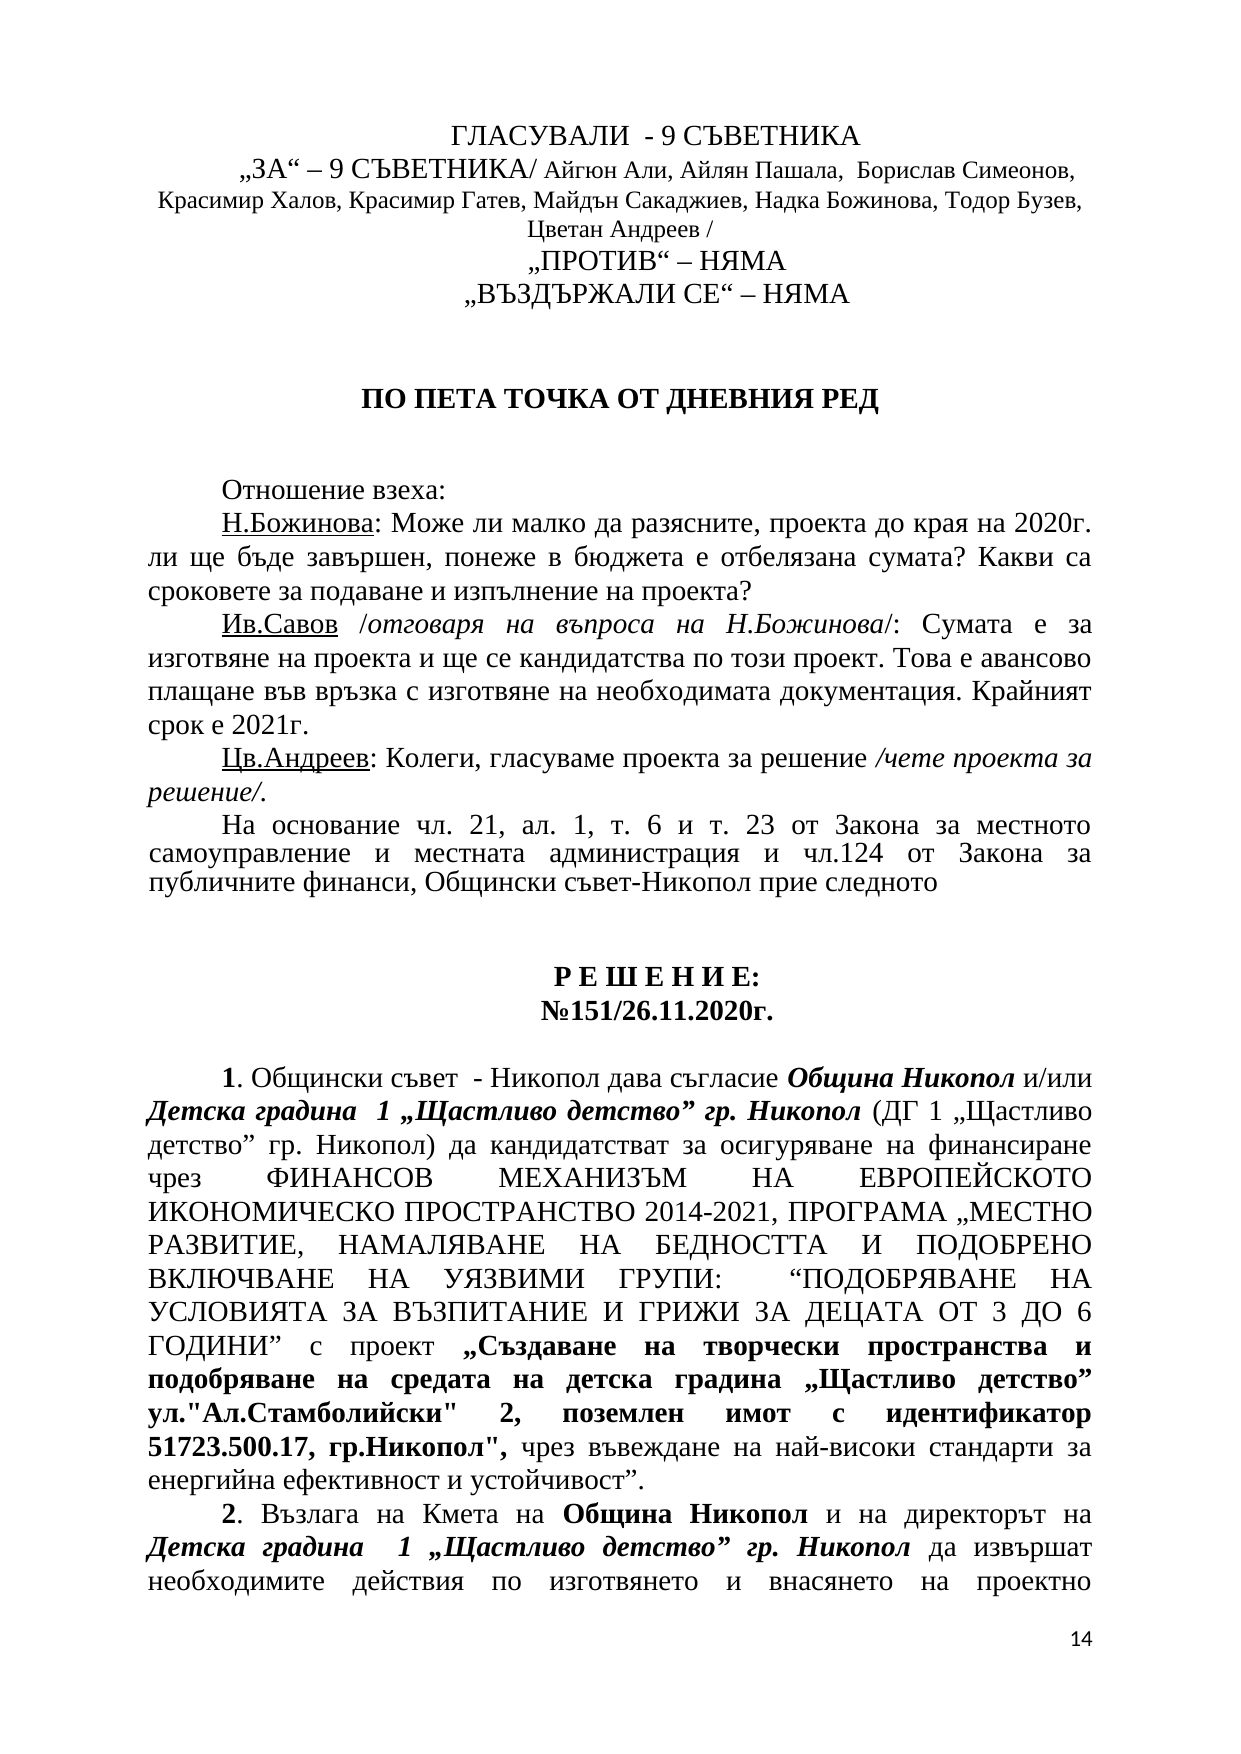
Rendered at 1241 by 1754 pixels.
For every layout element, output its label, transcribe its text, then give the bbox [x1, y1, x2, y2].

text ГЛАСУВАЛИ - 9 СЪВЕТНИКА [148, 118, 1090, 152]
text Н.Божинова: Може ли малко да разясните, проекта до края на 2020г. ли ще бъде завършен, понеже в бюджета е отбелязана сумата? Какви са сроковете за подаване и изпълнение на проекта? [148, 506, 1092, 606]
text „ПРОТИВ“ – НЯМА [148, 243, 1092, 276]
text „ЗА“ – 9 СЪВЕТНИКА/ Айгюн Али, Айлян Пашала, Борислав Симеонов, Красимир Халов, Красимир Гатев, Майдън Сакаджиев, Надка Божинова, Тодор Бузев, Цветан Андреев / [148, 152, 1092, 243]
text Отношение взеха: [148, 472, 1092, 506]
text Ив.Савов /отговаря на въпроса на Н.Божинова/: Сумата е за изготвяне на проекта и ще се кандидатства по този проект. Това е авансово плащане във връзка с изготвяне на необходимата документация. Крайният срок е 2021г. [148, 606, 1092, 740]
text №151/26.11.2020г. [148, 993, 1092, 1026]
text Р Е Ш Е Н И Е: [148, 959, 1092, 993]
text 1. Общински съвет - Никопол дава съгласие Община Никопол и/или Детска градина 1 „Щастливо детство” гр. Никопол (ДГ 1 „Щастливо детство” гр. Никопол) да кандидатстват за осигуряване на финансиране чрез ФИНАНСОВ МЕХАНИЗЪМ НА ЕВРОПЕЙСКОТО ИКОНОМИЧЕСКО ПРОСТРАНСТВО 2014-2021, ПРОГРАМА „МЕСТНО РАЗВИТИЕ, НАМАЛЯВАНЕ НА БЕДНОСТТА И ПОДОБРЕНО ВКЛЮЧВАНЕ НА УЯЗВИМИ ГРУПИ: “ПОДОБРЯВАНЕ НА УСЛОВИЯТА ЗА ВЪЗПИТАНИЕ И ГРИЖИ ЗА ДЕЦАТА ОТ 3 ДО 6 ГОДИНИ” с проект „Създаване на творчески пространства и подобряване на средата на детска градина „Щастливо детство” ул."Ал.Стамболийски" 2, поземлен имот с идентификатор 51723.500.17, гр.Никопол", чрез въвеждане на най-високи стандарти за енергийна ефективност и устойчивост”. [148, 1060, 1092, 1496]
text „ВЪЗДЪРЖАЛИ СЕ“ – НЯМА [148, 276, 1092, 310]
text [148, 1496, 1092, 1596]
text На основание чл. 21, ал. 1, т. 6 и т. 23 от Закона за местното самоуправление и местната администрация и чл.124 от Закона за публичните финанси, Общински съвет-Никопол прие следното [149, 811, 1092, 897]
text Цв.Андреев: Колеги, гласуваме проекта за решение /чете проекта за решение/. [148, 740, 1092, 807]
text ПО ПЕТА ТОЧКА ОТ ДНЕВНИЯ РЕД [148, 381, 1092, 414]
